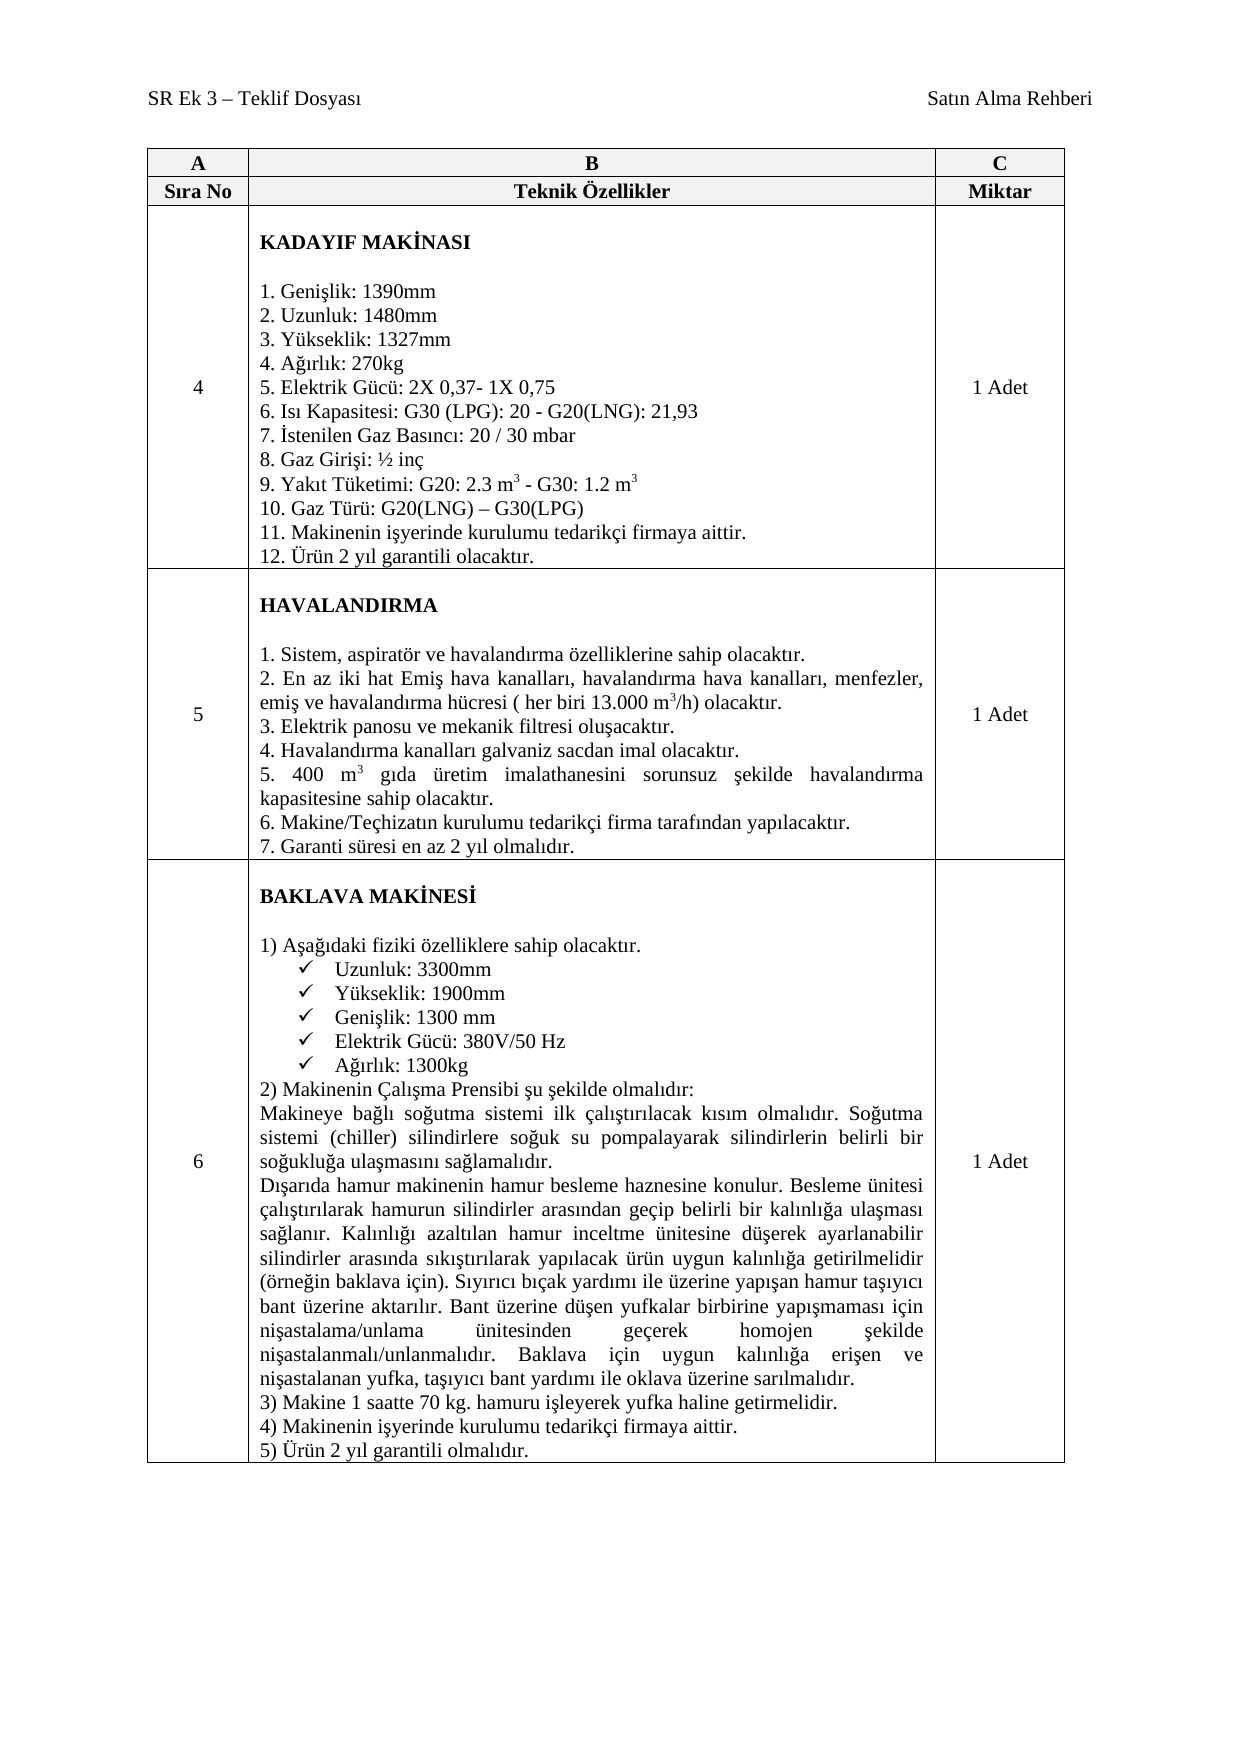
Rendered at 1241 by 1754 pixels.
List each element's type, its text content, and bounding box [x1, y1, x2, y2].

table_header A [148, 149, 248, 176]
table_cell 1 Adet [936, 569, 1064, 858]
table_cell 6 [148, 860, 248, 1462]
table_cell 1 Adet [936, 860, 1064, 1462]
table_cell 4 [148, 206, 248, 568]
table_cell HAVALANDIRMA 1. Sistem, aspiratör ve havalandırma özelliklerine sahip olacaktır. 2. En az iki hat Emiş hava kanalları, havalandırma hava kanalları, menfezler, emiş ve havalandırma hücresi ( her biri 13.000 m3/h) olacaktır. 3. Elektrik panosu ve mekanik filtresi oluşacaktır. 4. Havalandırma kanalları galvaniz sacdan imal olacaktır. 5. 400 m3 gıda üretim imalathanesini sorunsuz şekilde havalandırma kapasitesine sahip olacaktır. 6. Makine/Teçhizatın kurulumu tedarikçi firma tarafından yapılacaktır. 7. Garanti süresi en az 2 yıl olmalıdır. [249, 569, 935, 858]
table_cell Miktar [936, 177, 1064, 205]
table_cell 5 [148, 569, 248, 858]
table_header C [936, 149, 1064, 176]
table_header B [249, 149, 935, 176]
table_cell KADAYIF MAKİNASI 1. Genişlik: 1390mm 2. Uzunluk: 1480mm 3. Yükseklik: 1327mm 4. Ağırlık: 270kg 5. Elektrik Gücü: 2X 0,37- 1X 0,75 6. Isı Kapasitesi: G30 (LPG): 20 - G20(LNG): 21,93 7. İstenilen Gaz Basıncı: 20 / 30 mbar 8. Gaz Girişi: ½ inç 9. Yakıt Tüketimi: G20: 2.3 m3 - G30: 1.2 m3 10. Gaz Türü: G20(LNG) – G30(LPG) 11. Makinenin işyerinde kurulumu tedarikçi firmaya aittir. 12. Ürün 2 yıl garantili olacaktır. [249, 206, 935, 568]
table_cell 1 Adet [936, 206, 1064, 568]
table_cell Teknik Özellikler [249, 177, 935, 205]
table_cell Sıra No [148, 177, 248, 205]
table_cell BAKLAVA MAKİNESİ 1) Aşağıdaki fiziki özelliklere sahip olacaktır. Uzunluk: 3300mm Yükseklik: 1900mm Genişlik: 1300 mm Elektrik Gücü: 380V/50 Hz Ağırlık: 1300kg 2) Makinenin Çalışma Prensibi şu şekilde olmalıdır: Makineye bağlı soğutma sistemi ilk çalıştırılacak kısım olmalıdır. Soğutma sistemi (chiller) silindirlere soğuk su pompalayarak silindirlerin belirli bir soğukluğa ulaşmasını sağlamalıdır. Dışarıda hamur makinenin hamur besleme haznesine konulur. Besleme ünitesi çalıştırılarak hamurun silindirler arasından geçip belirli bir kalınlığa ulaşması sağlanır. Kalınlığı azaltılan hamur inceltme ünitesine düşerek ayarlanabilir silindirler arasında sıkıştırılarak yapılacak ürün uygun kalınlığa getirilmelidir (örneğin baklava için). Sıyırıcı bıçak yardımı ile üzerine yapışan hamur taşıyıcı bant üzerine aktarılır. Bant üzerine düşen yufkalar birbirine yapışmaması için nişastalama/unlama ünitesinden geçerek homojen şekilde nişastalanmalı/unlanmalıdır. Baklava için uygun kalınlığa erişen ve nişastalanan yufka, taşıyıcı bant yardımı ile oklava üzerine sarılmalıdır. 3) Makine 1 saatte 70 kg. hamuru işleyerek yufka haline getirmelidir. 4) Makinenin işyerinde kurulumu tedarikçi firmaya aittir. 5) Ürün 2 yıl garantili olmalıdır. [249, 860, 935, 1462]
